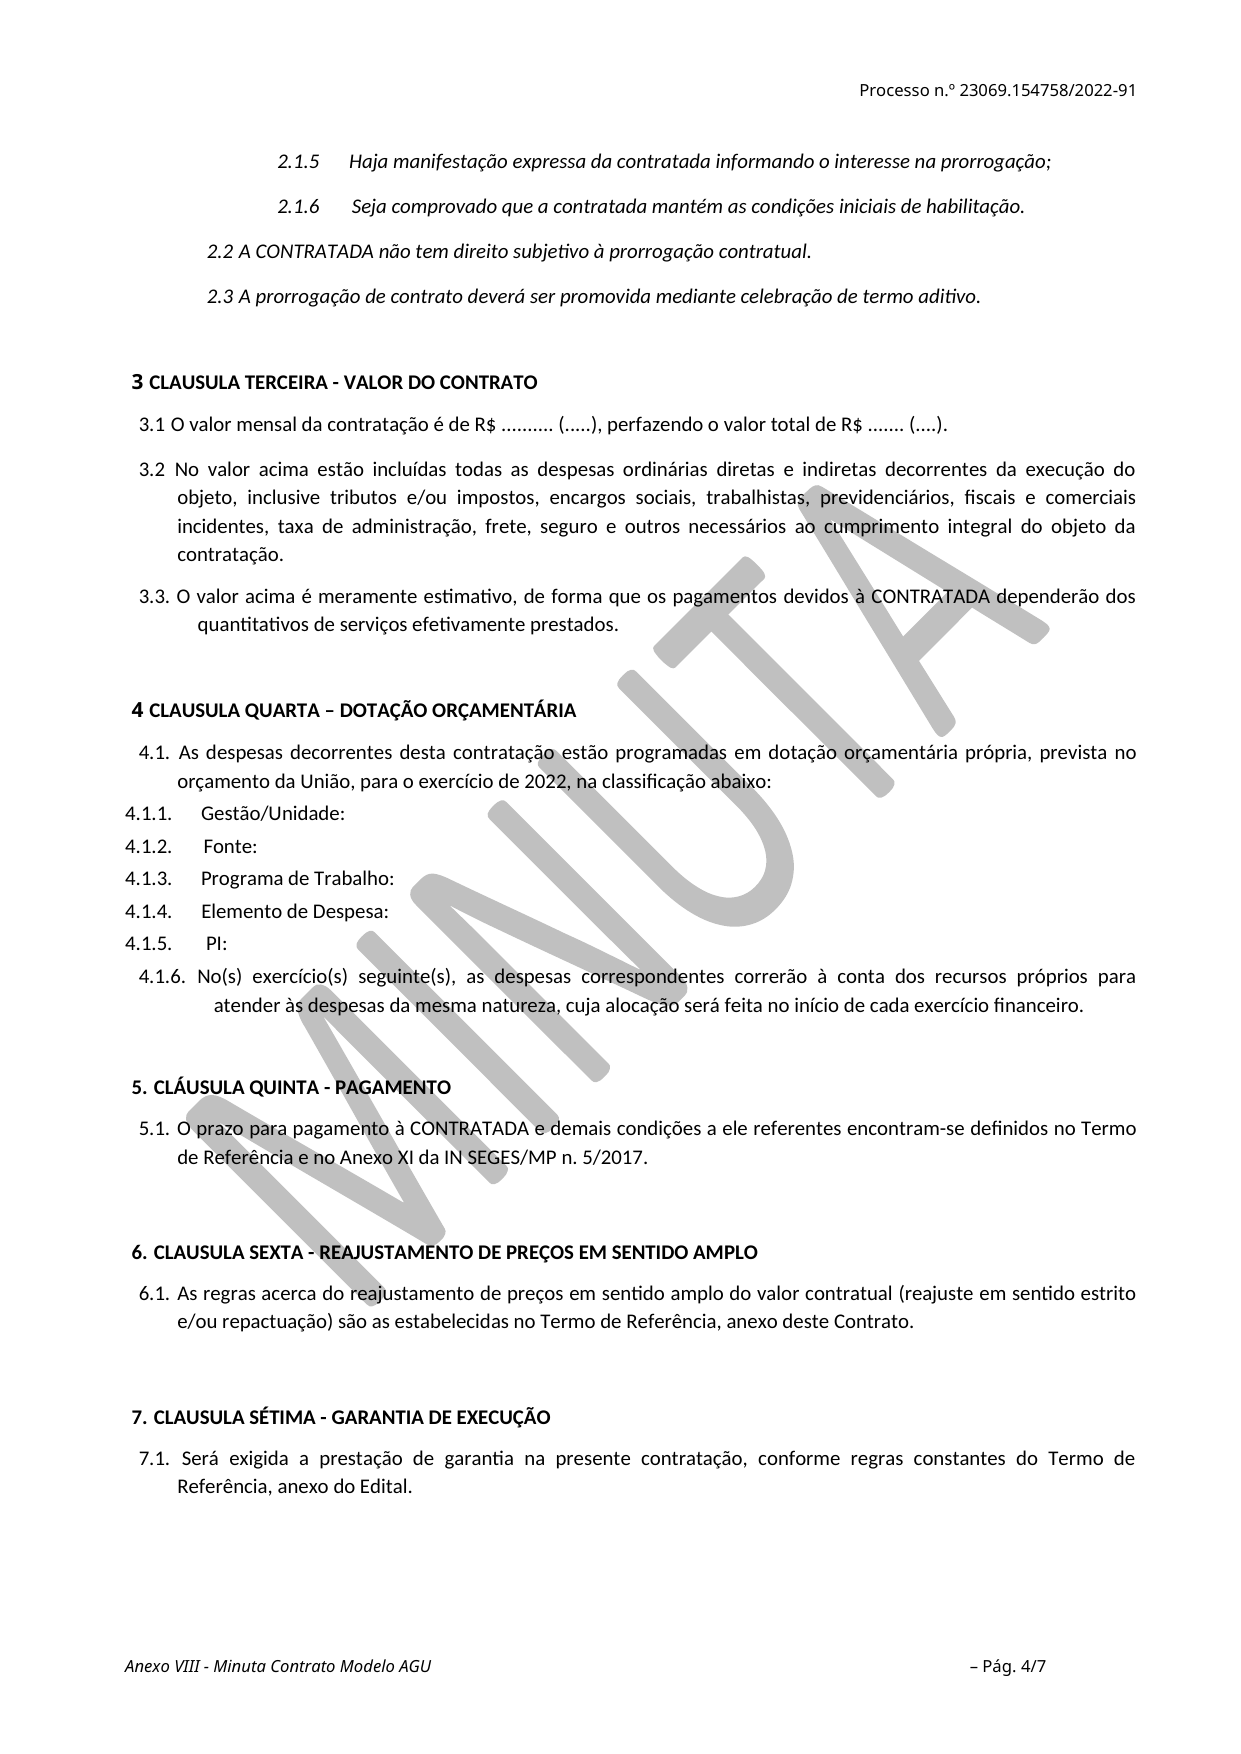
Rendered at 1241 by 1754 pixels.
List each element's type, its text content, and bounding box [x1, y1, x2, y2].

text 3.2 No valor acima estão incluídas todas as despesas ordinárias diretas e indiretas decorrentes da execução do objeto, inclusive tributos e/ou impostos, encargos sociais, trabalhistas, previdenciários, fiscais e comerciais incidentes, taxa de administração, frete, seguro e outros necessários ao cumprimento integral do objeto da contratação. [138, 456, 1138, 567]
text 4.1.2. Fonte: [125, 833, 1138, 858]
text 5.1. O prazo para pagamento à CONTRATADA e demais condições a ele referentes encontram-se definidos no Termo de Referência e no Anexo XI da IN SEGES/MP n. 5/2017. [138, 1116, 1138, 1169]
text 4.1.4. Elemento de Despesa: [125, 898, 1138, 923]
text 3.3. O valor acima é meramente estimativo, de forma que os pagamentos devidos à CONTRATADA dependerão dos quantitativos de serviços efetivamente prestados. [138, 583, 1138, 637]
text 4.1.5. PI: [125, 931, 1138, 956]
subtitle 4 CLAUSULA QUARTA – DOTAÇÃO ORÇAMENTÁRIA [131, 695, 1137, 724]
subtitle 6. CLAUSULA SEXTA - REAJUSTAMENTO DE PREÇOS EM SENTIDO AMPLO [131, 1239, 1137, 1264]
text 3.1 O valor mensal da contratação é de R$ .......... (.....), perfazendo o valor total de R$ ....... (....). [138, 411, 1138, 437]
text 7.1. Será exigida a prestação de garantia na presente contratação, conforme regras constantes do Termo de Referência, anexo do Edital. [138, 1445, 1138, 1499]
subtitle 7. CLAUSULA SÉTIMA - GARANTIA DE EXECUÇÃO [131, 1404, 1137, 1429]
text 4.1. As despesas decorrentes desta contratação estão programadas em dotação orçamentária própria, prevista no orçamento da União, para o exercício de 2022, na classificação abaixo: [138, 739, 1138, 793]
text 4.1.1. Gestão/Unidade: [125, 800, 1138, 826]
text 6.1. As regras acerca do reajustamento de preços em sentido amplo do valor contratual (reajuste em sentido estrito e/ou repactuação) são as estabelecidas no Termo de Referência, anexo deste Contrato. [138, 1280, 1138, 1334]
text 2.1.5 Haja manifestação expressa da contratada informando o interesse na prorrogação; [125, 148, 1138, 173]
text 2.3 A prorrogação de contrato deverá ser promovida mediante celebração de termo aditivo. [207, 283, 1138, 308]
subtitle 5. CLÁUSULA QUINTA - PAGAMENTO [131, 1074, 1137, 1100]
text 2.2 A CONTRATADA não tem direito subjetivo à prorrogação contratual. [207, 238, 1138, 264]
text 4.1.6. No(s) exercício(s) seguinte(s), as despesas correspondentes correrão à conta dos recursos próprios para atender às despesas da mesma natureza, cuja alocação será feita no início de cada exercício financeiro. [138, 963, 1138, 1017]
text 4.1.3. Programa de Trabalho: [125, 866, 1138, 891]
text 2.1.6 Seja comprovado que a contratada mantém as condições iniciais de habilitação. [125, 193, 1138, 219]
subtitle 3 CLAUSULA TERCEIRA - VALOR DO CONTRATO [131, 367, 1137, 395]
